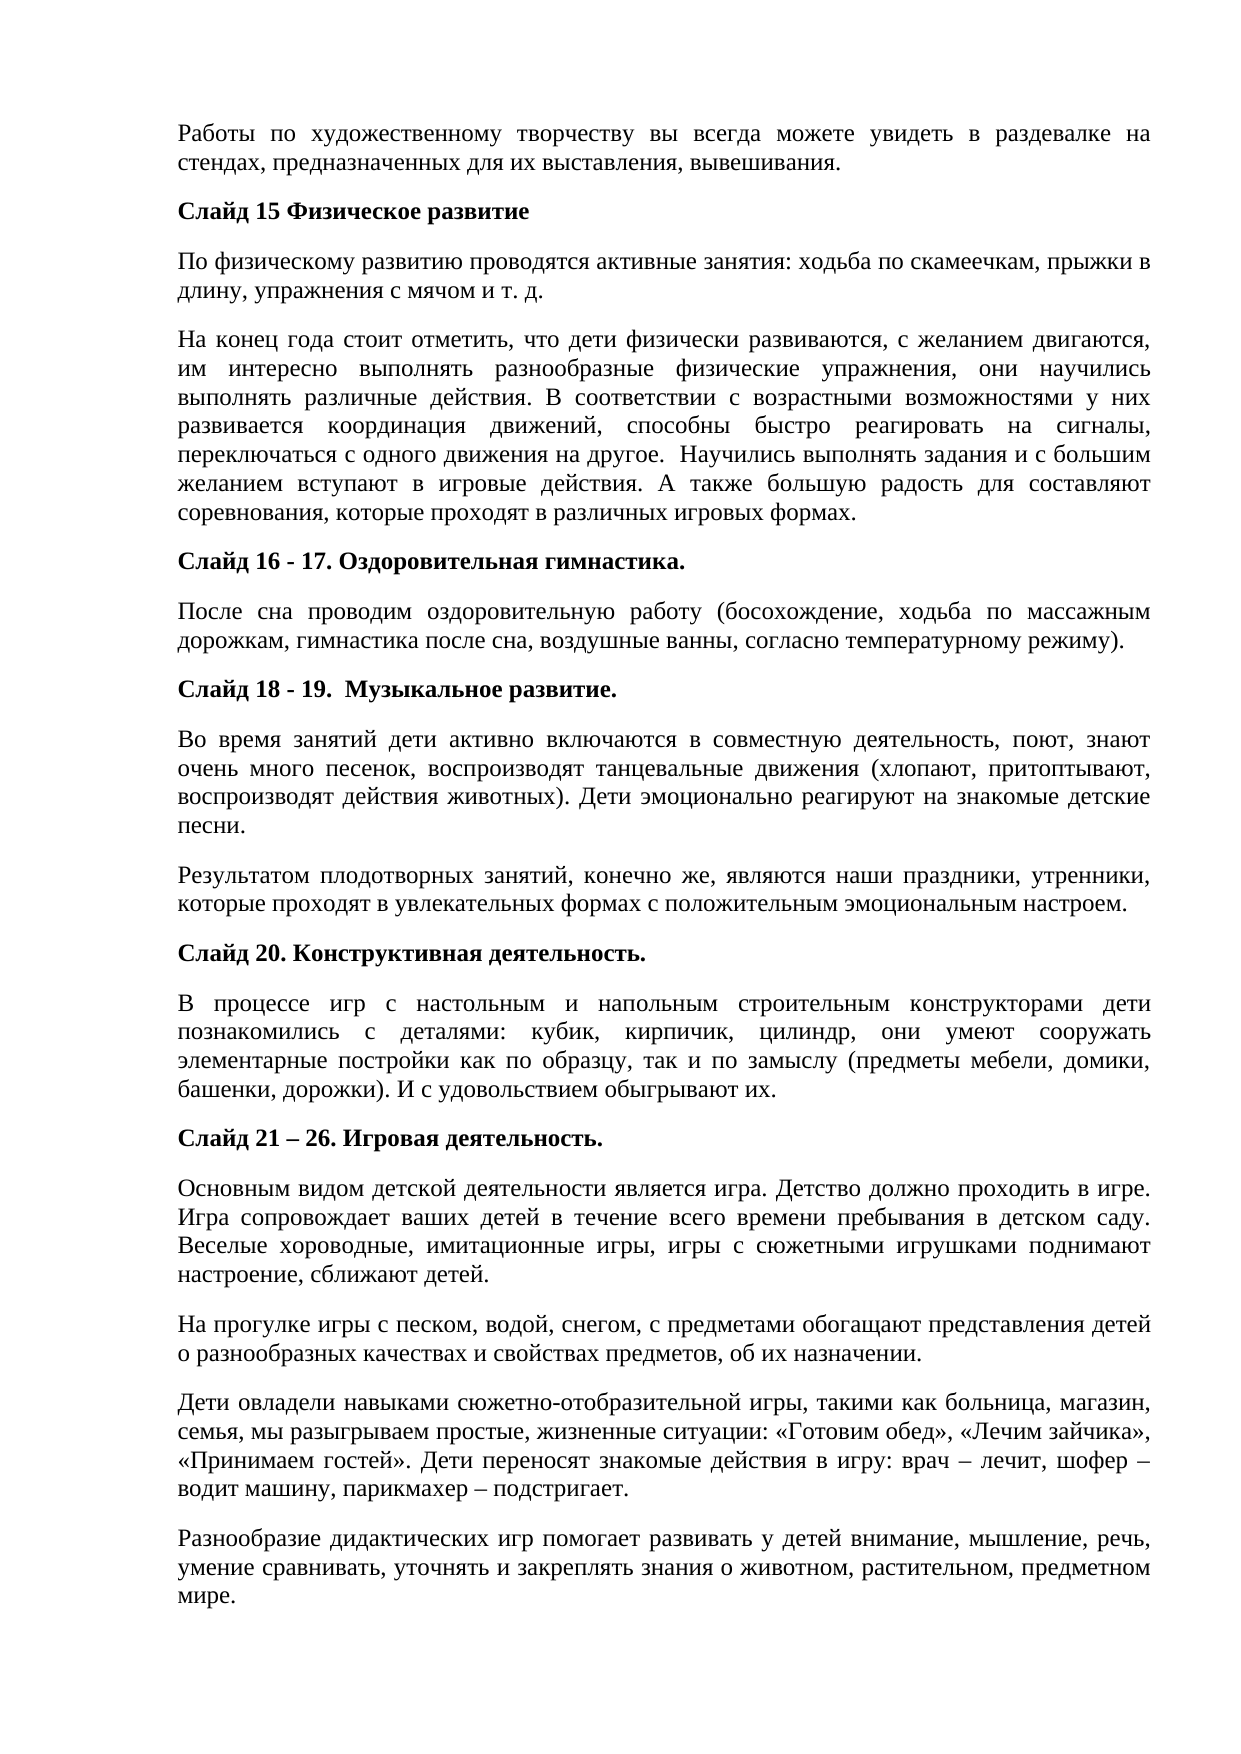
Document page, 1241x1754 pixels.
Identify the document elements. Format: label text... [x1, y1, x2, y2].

text В процессе игр с настольным и напольным строительным конструкторами дети познакомились с деталями: кубик, кирпичик, цилиндр, они умеют сооружать элементарные постройки как по образцу, так и по замыслу (предметы мебели, домики, башенки, дорожки). И с удовольствием обыгрывают их. [177, 988, 1152, 1103]
text Слайд 16 - 17. Оздоровительная гимнастика. [177, 546, 1152, 575]
text Дети овладели навыками сюжетно-отобразительной игры, такими как больница, магазин, семья, мы разыгрываем простые, жизненные ситуации: «Готовим обед», «Лечим зайчика», «Принимаем гостей». Дети переносят знакомые действия в игру: врач – лечит, шофер – водит машину, парикмахер – подстригает. [177, 1387, 1152, 1502]
text Во время занятий дети активно включаются в совместную деятельность, поют, знают очень много песенок, воспроизводят танцевальные движения (хлопают, притоптывают, воспроизводят действия животных). Дети эмоционально реагируют на знакомые детские песни. [177, 724, 1152, 839]
text Основным видом детской деятельности является игра. Детство должно проходить в игре. Игра сопровождает ваших детей в течение всего времени пребывания в детском саду. Веселые хороводные, имитационные игры, игры с сюжетными игрушками поднимают настроение, сближают детей. [177, 1173, 1152, 1288]
text Слайд 20. Конструктивная деятельность. [177, 938, 1152, 967]
text Разнообразие дидактических игр помогает развивать у детей внимание, мышление, речь, умение сравнивать, уточнять и закреплять знания о животном, растительном, предметном мире. [177, 1523, 1152, 1609]
text На конец года стоит отметить, что дети физически развиваются, с желанием двигаются, им интересно выполнять разнообразные физические упражнения, они научились выполнять различные действия. В соответствии с возрастными возможностями у них развивается координация движений, способны быстро реагировать на сигналы, переключаться с одного движения на другое. Научились выполнять задания и с большим желанием вступают в игровые действия. А также большую радость для составляют соревнования, которые проходят в различных игровых формах. [177, 324, 1152, 526]
text Слайд 21 – 26. Игровая деятельность. [177, 1123, 1152, 1152]
text После сна проводим оздоровительную работу (босохождение, ходьба по массажным дорожкам, гимнастика после сна, воздушные ванны, согласно температурному режиму). [177, 596, 1152, 653]
text По физическому развитию проводятся активные занятия: ходьба по скамеечкам, прыжки в длину, упражнения с мячом и т. д. [177, 246, 1152, 303]
text Слайд 15 Физическое развитие [177, 196, 1152, 225]
text На прогулке игры с песком, водой, снегом, с предметами обогащают представления детей о разнообразных качествах и свойствах предметов, об их назначении. [177, 1309, 1152, 1366]
text Слайд 18 - 19. Музыкальное развитие. [177, 674, 1152, 703]
text Работы по художественному творчеству вы всегда можете увидеть в раздевалке на стендах, предназначенных для их выставления, вывешивания. [177, 118, 1152, 176]
text Результатом плодотворных занятий, конечно же, являются наши праздники, утренники, которые проходят в увлекательных формах с положительным эмоциональным настроем. [177, 860, 1152, 917]
